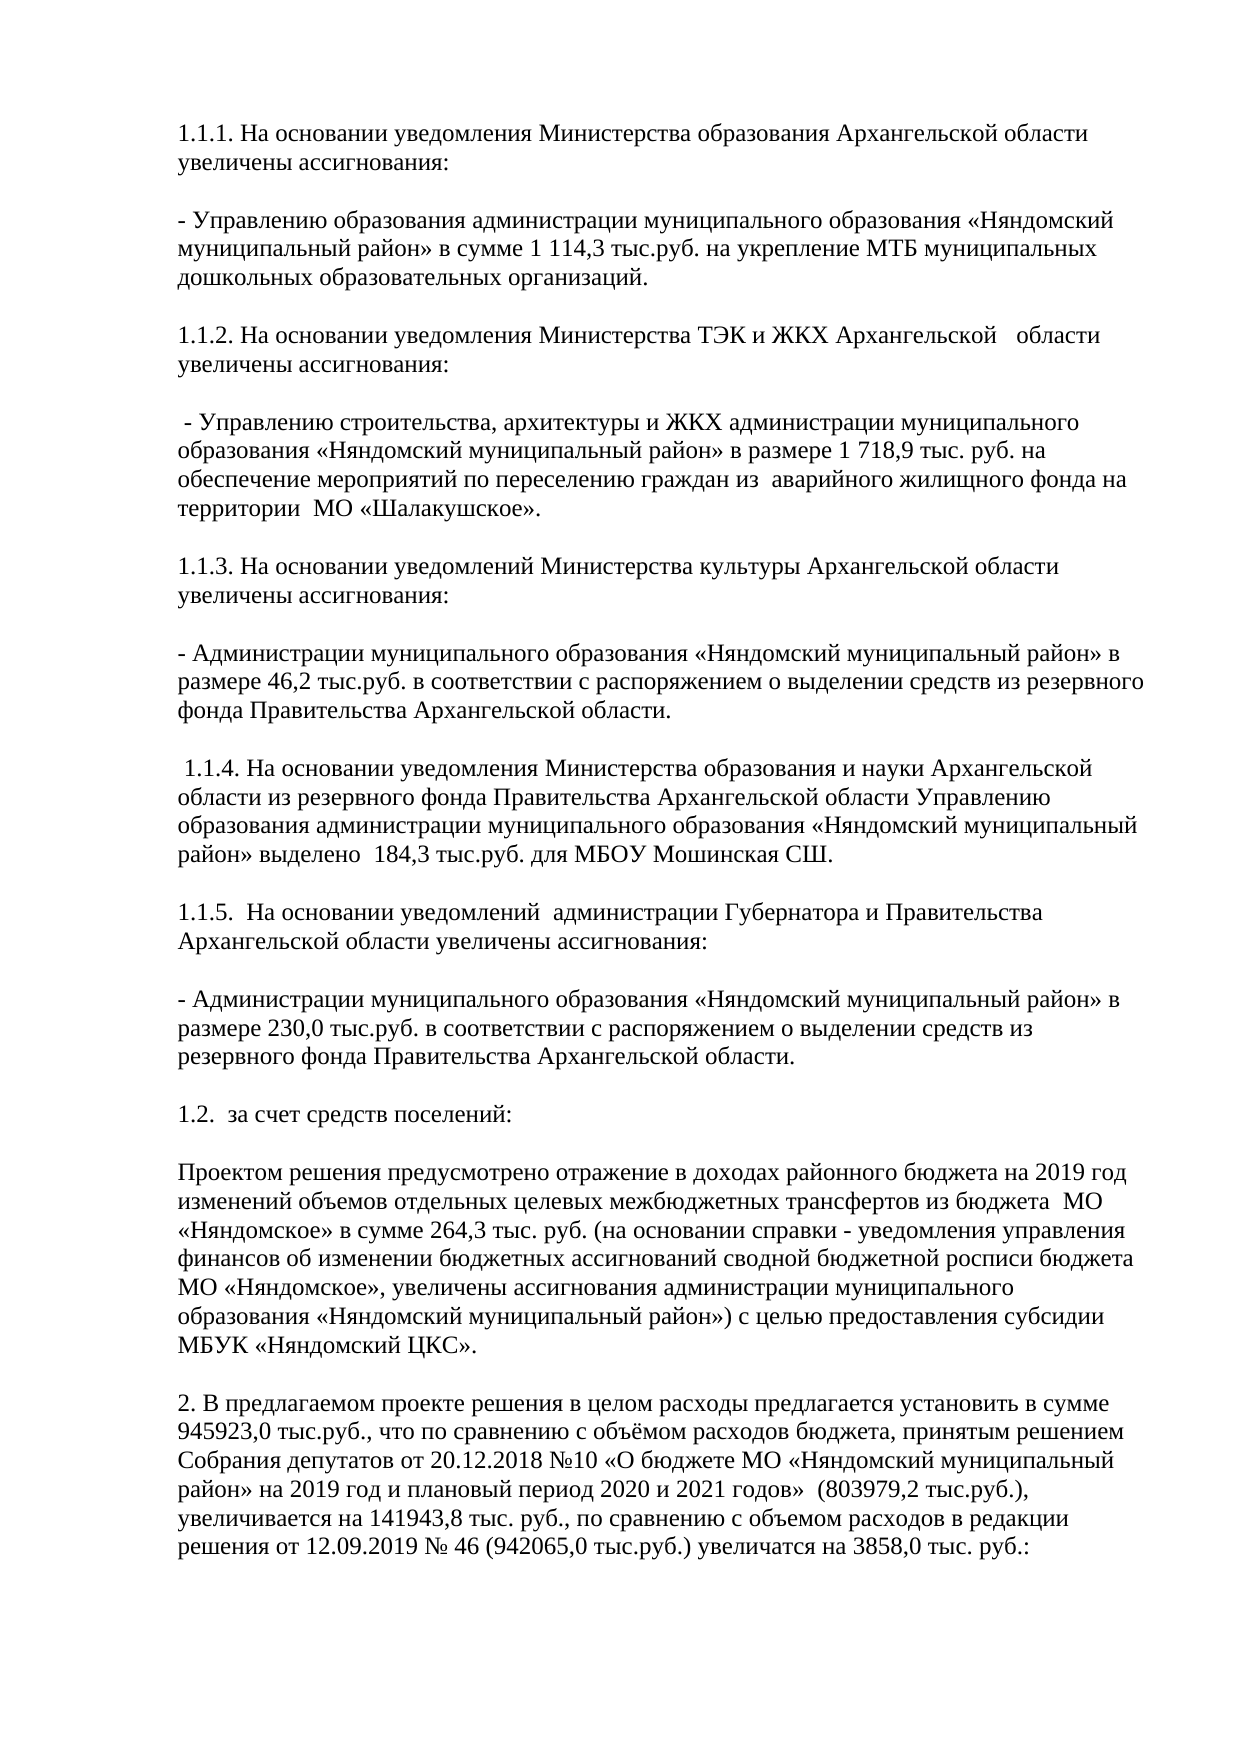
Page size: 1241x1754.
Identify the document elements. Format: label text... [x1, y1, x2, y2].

text - Управлению строительства, архитектуры и ЖКХ администрации муниципального образования «Няндомский муниципальный район» в размере 1 718,9 тыс. руб. на обеспечение мероприятий по переселению граждан из аварийного жилищного фонда на территории МО «Шалакушское». [177, 407, 1152, 522]
text 1.1.5. На основании уведомлений администрации Губернатора и Правительства Архангельской области увеличены ассигнования: [177, 897, 1152, 955]
text 1.1.2. На основании уведомления Министерства ТЭК и ЖКХ Архангельской области увеличены ассигнования: [177, 320, 1152, 378]
text - Администрации муниципального образования «Няндомский муниципальный район» в размере 230,0 тыс.руб. в соответствии с распоряжением о выделении средств из резервного фонда Правительства Архангельской области. [177, 984, 1152, 1070]
text 1.1.3. На основании уведомлений Министерства культуры Архангельской области увеличены ассигнования: [177, 551, 1152, 608]
text - Администрации муниципального образования «Няндомский муниципальный район» в размере 46,2 тыс.руб. в соответствии с распоряжением о выделении средств из резервного фонда Правительства Архангельской области. [177, 638, 1152, 724]
text - Управлению образования администрации муниципального образования «Няндомский муниципальный район» в сумме 1 114,3 тыс.руб. на укрепление МТБ муниципальных дошкольных образовательных организаций. [177, 205, 1152, 291]
text 1.2. за счет средств поселений: [177, 1099, 1152, 1128]
text 1.1.1. На основании уведомления Министерства образования Архангельской области увеличены ассигнования: [177, 118, 1152, 176]
text Проектом решения предусмотрено отражение в доходах районного бюджета на 2019 год изменений объемов отдельных целевых межбюджетных трансфертов из бюджета МО «Няндомское» в сумме 264,3 тыс. руб. (на основании справки - уведомления управления финансов об изменении бюджетных ассигнований сводной бюджетной росписи бюджета МО «Няндомское», увеличены ассигнования администрации муниципального образования «Няндомский муниципальный район») с целью предоставления субсидии МБУК «Няндомский ЦКС». [177, 1157, 1152, 1358]
text 1.1.4. На основании уведомления Министерства образования и науки Архангельской области из резервного фонда Правительства Архангельской области Управлению образования администрации муниципального образования «Няндомский муниципальный район» выделено 184,3 тыс.руб. для МБОУ Мошинская СШ. [177, 753, 1152, 868]
text 2. В предлагаемом проекте решения в целом расходы предлагается установить в сумме 945923,0 тыс.руб., что по сравнению с объёмом расходов бюджета, принятым решением Собрания депутатов от 20.12.2018 №10 «О бюджете МО «Няндомский муниципальный район» на 2019 год и плановый период 2020 и 2021 годов» (803979,2 тыс.руб.), увеличивается на 141943,8 тыс. руб., по сравнению с объемом расходов в редакции решения от 12.09.2019 № 46 (942065,0 тыс.руб.) увеличатся на 3858,0 тыс. руб.: [177, 1388, 1152, 1560]
